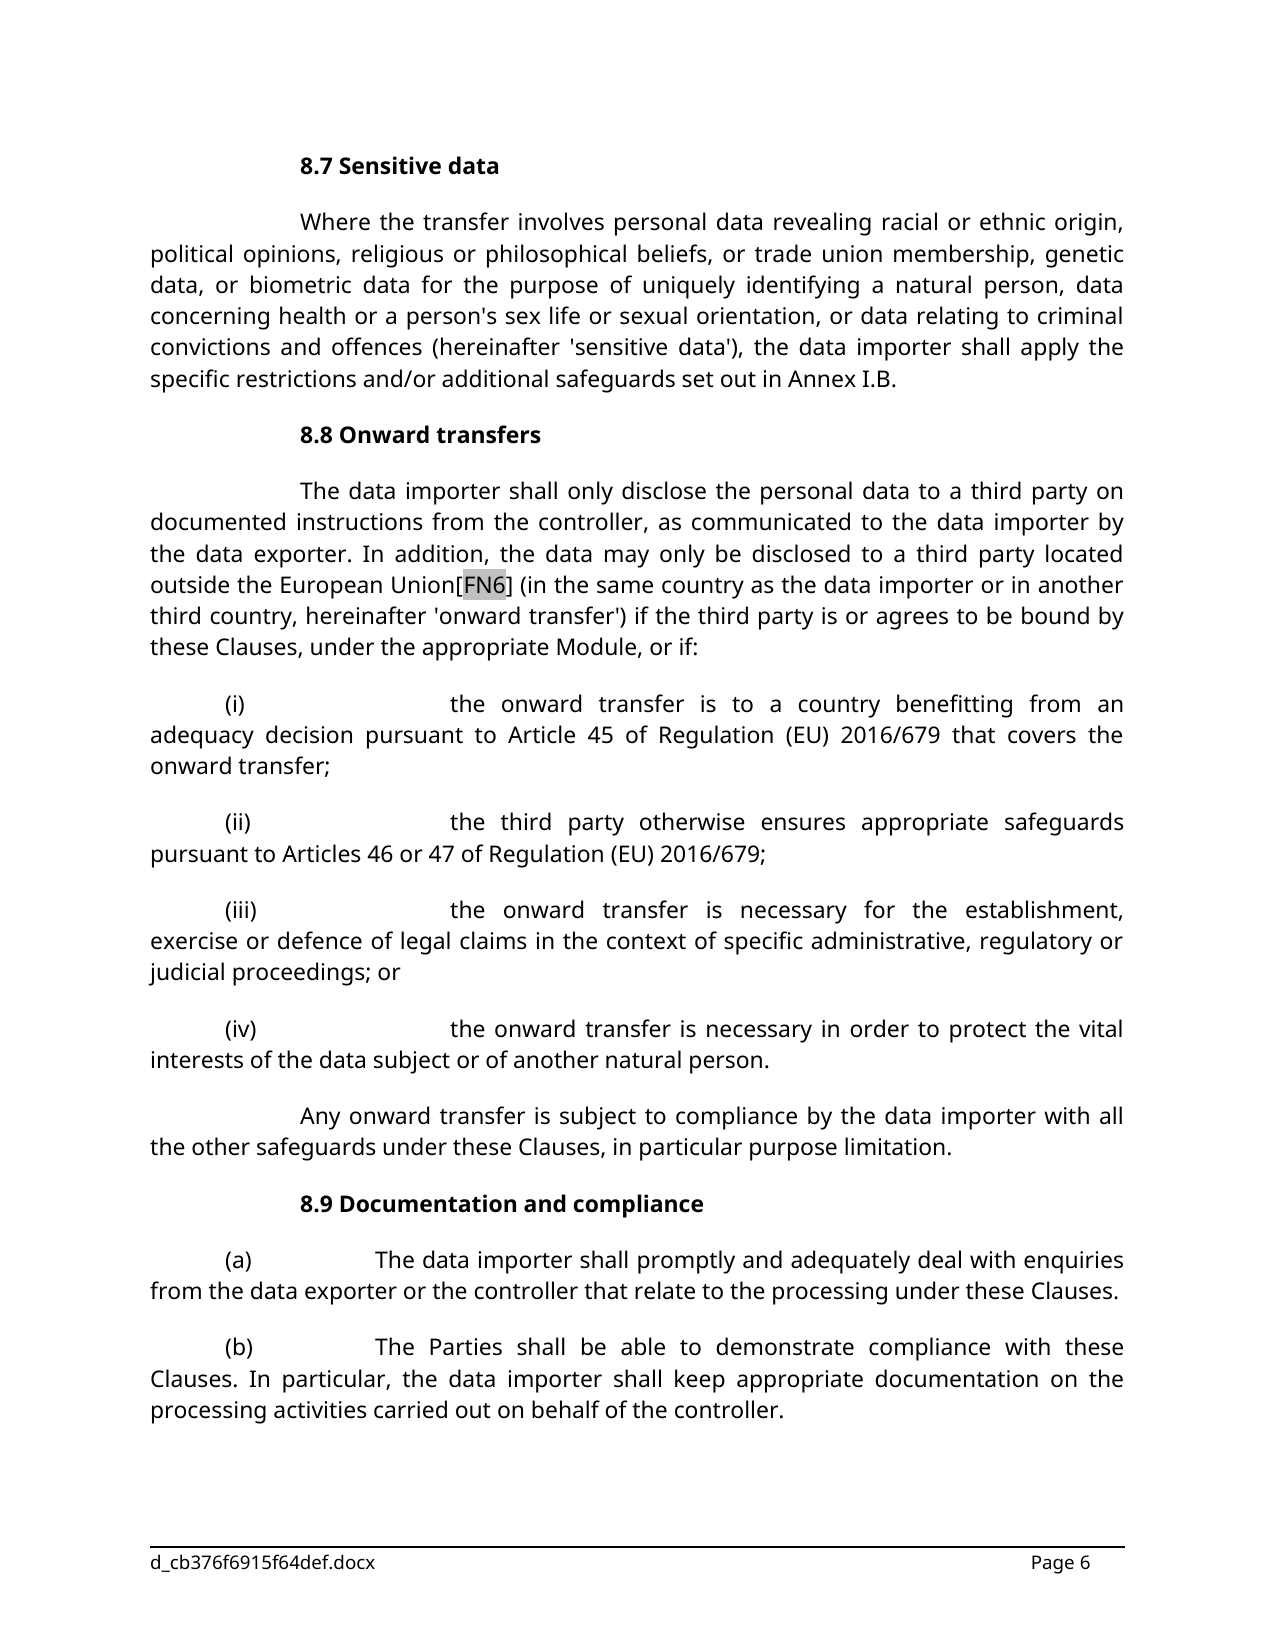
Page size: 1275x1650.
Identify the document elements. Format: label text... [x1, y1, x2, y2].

text The Parties shall be able to demonstrate compliance with these Clauses. In particular, the data importer shall keep appropriate documentation on the processing activities carried out on behalf of the controller. [150, 1331, 1125, 1425]
list The data importer shall promptly and adequately deal with enquiries from the data exporter or the controller that relate to the processing under these Clauses. [150, 1244, 1125, 1306]
text the onward transfer is necessary for the establishment, exercise or defence of legal claims in the context of specific administrative, regulatory or judicial proceedings; or [150, 894, 1125, 987]
text the onward transfer is to a country benefitting from an adequacy decision pursuant to Article 45 of Regulation (EU) 2016/679 that covers the onward transfer; [150, 687, 1125, 781]
text 8.7 Sensitive data [150, 150, 1125, 181]
text Any onward transfer is subject to compliance by the data importer with all the other safeguards under these Clauses, in particular purpose limitation. [150, 1100, 1125, 1162]
text The data importer shall only disclose the personal data to a third party on documented instructions from the controller, as communicated to the data importer by the data exporter. In addition, the data may only be disclosed to a third party located outside the European Union[FN6] (in the same country as the data importer or in another third country, hereinafter 'onward transfer') if the third party is or agrees to be bound by these Clauses, under the appropriate Module, or if: [150, 475, 1125, 662]
text Where the transfer involves personal data revealing racial or ethnic origin, political opinions, religious or philosophical beliefs, or trade union membership, genetic data, or biometric data for the purpose of uniquely identifying a natural person, data concerning health or a person's sex life or sexual orientation, or data relating to criminal convictions and offences (hereinafter 'sensitive data'), the data importer shall apply the specific restrictions and/or additional safeguards set out in Annex I.B. [150, 206, 1125, 394]
text 8.9 Documentation and compliance [150, 1187, 1125, 1219]
text the onward transfer is necessary in order to protect the vital interests of the data subject or of another natural person. [150, 1012, 1125, 1075]
text the third party otherwise ensures appropriate safeguards pursuant to Articles 46 or 47 of Regulation (EU) 2016/679; [150, 806, 1125, 869]
text 8.8 Onward transfers [150, 419, 1125, 450]
